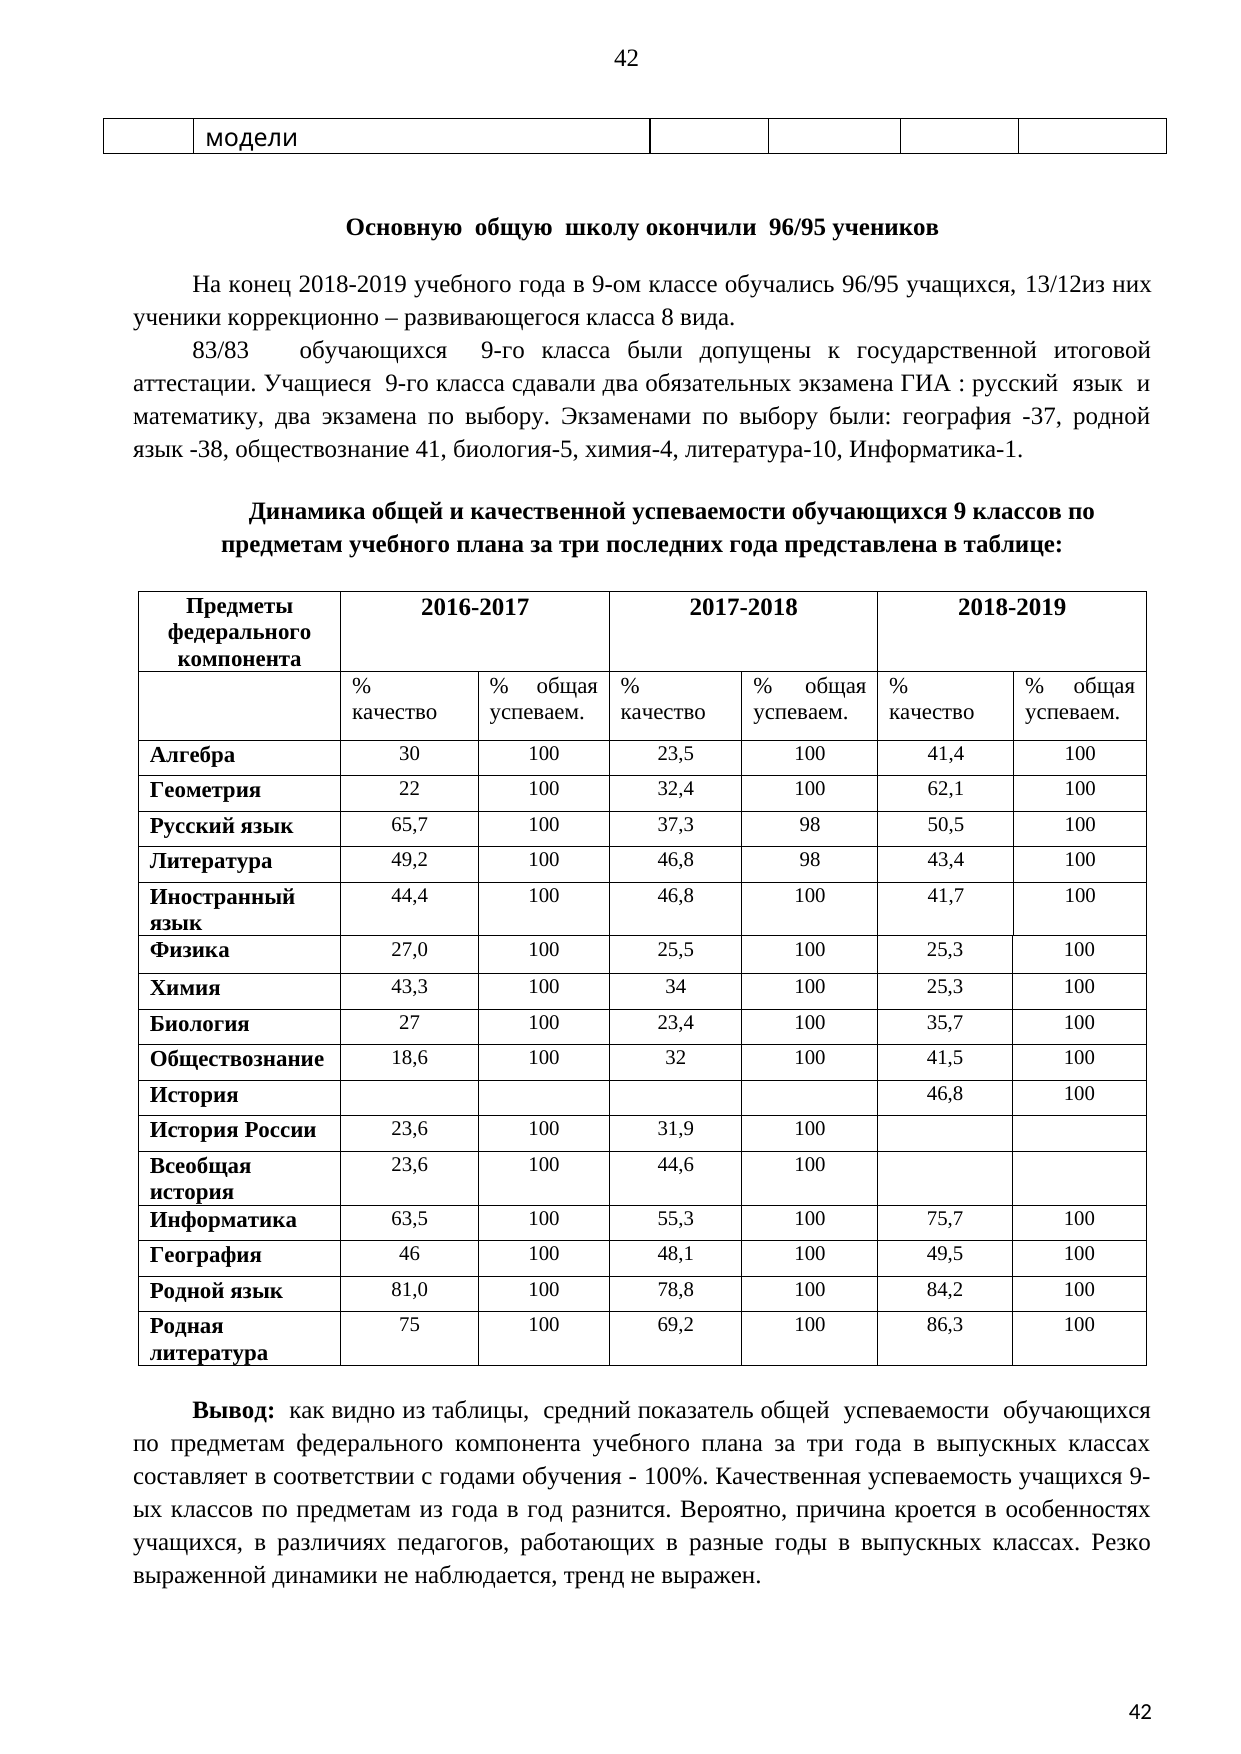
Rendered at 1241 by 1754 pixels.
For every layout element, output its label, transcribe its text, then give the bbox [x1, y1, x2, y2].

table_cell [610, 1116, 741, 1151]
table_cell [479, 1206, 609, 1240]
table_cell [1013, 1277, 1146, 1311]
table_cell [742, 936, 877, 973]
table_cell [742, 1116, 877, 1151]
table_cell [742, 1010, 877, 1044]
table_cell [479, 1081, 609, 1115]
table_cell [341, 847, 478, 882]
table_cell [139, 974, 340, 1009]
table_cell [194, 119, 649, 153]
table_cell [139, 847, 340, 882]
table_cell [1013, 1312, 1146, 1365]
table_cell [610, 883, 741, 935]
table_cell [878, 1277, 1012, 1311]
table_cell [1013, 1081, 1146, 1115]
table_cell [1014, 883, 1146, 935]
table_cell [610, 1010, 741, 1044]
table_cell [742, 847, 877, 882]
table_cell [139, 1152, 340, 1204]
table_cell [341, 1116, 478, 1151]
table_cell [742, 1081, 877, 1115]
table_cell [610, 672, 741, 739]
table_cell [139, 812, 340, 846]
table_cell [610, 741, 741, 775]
text 83/83 обучающихся 9-го класса были допущены к государственной итоговой аттестации. Учащиеся 9-го класса сдавали два обязательных экзамена ГИА : русский язык и математику, два экзамена по выбору. Экзаменами по выбору были: география -37, родной язык -38, обществознание 41, биология-5, химия-4, литература-10, Информатика-1. [133, 335, 1152, 463]
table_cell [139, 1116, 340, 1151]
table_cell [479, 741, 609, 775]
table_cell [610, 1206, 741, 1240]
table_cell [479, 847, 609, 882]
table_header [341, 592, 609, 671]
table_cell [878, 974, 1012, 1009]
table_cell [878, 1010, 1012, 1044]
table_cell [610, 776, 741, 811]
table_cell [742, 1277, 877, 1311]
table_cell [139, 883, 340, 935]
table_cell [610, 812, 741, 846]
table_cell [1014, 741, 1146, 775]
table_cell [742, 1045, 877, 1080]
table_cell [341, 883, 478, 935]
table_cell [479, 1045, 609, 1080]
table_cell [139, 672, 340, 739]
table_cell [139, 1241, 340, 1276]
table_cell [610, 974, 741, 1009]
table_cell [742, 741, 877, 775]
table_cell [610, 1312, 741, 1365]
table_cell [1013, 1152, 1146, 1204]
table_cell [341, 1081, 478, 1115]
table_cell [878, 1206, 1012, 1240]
text Основную общую школу окончили 96/95 учеников [133, 212, 1152, 241]
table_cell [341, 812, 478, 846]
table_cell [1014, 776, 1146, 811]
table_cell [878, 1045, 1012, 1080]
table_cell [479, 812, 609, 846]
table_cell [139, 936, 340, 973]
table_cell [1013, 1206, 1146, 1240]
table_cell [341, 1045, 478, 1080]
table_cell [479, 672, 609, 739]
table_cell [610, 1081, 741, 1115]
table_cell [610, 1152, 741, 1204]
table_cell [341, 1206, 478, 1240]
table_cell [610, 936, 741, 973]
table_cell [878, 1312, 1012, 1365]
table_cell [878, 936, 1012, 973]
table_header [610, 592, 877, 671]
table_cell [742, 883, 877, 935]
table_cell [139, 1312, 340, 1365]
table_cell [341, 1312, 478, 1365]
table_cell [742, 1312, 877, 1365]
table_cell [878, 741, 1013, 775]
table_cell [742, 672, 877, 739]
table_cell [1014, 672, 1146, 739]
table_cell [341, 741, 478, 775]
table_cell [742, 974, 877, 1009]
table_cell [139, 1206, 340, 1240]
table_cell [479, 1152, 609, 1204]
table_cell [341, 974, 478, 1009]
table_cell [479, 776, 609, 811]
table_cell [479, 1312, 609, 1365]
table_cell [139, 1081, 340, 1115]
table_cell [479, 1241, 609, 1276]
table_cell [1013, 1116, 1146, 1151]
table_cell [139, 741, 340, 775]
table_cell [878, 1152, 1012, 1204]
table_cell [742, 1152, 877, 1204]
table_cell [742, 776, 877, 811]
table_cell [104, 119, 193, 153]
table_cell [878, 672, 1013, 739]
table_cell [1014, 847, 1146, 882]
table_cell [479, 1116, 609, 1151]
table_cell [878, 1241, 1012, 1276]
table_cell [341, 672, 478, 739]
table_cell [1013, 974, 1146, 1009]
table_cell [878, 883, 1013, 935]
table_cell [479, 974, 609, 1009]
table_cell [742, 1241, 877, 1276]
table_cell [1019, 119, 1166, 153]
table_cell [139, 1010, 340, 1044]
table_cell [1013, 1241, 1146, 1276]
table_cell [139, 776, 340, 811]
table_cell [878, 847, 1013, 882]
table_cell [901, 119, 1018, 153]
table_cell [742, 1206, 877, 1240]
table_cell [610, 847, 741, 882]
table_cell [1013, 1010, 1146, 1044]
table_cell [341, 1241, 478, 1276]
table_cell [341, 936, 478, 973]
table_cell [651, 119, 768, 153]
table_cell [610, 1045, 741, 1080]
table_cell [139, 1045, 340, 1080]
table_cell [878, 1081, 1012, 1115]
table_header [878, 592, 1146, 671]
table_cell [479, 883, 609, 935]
text На конец 2018-2019 учебного года в 9-ом классе обучались 96/95 учащихся, 13/12из них ученики коррекционно – развивающегося класса 8 вида. [133, 269, 1152, 331]
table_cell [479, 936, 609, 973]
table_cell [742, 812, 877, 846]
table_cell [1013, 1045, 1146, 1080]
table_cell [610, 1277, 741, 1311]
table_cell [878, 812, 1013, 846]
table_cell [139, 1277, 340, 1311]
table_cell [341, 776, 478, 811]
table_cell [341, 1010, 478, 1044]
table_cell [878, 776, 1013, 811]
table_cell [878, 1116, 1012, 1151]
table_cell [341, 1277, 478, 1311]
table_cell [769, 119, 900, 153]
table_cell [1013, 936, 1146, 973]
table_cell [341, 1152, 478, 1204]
text Вывод: как видно из таблицы, средний показатель общей успеваемости обучающихся по предметам федерального компонента учебного плана за три года в выпускных классах составляет в соответствии с годами обучения - 100%. Качественная успеваемость учащихся 9-ых классов по предметам из года в год разнится. Вероятно, причина кроется в особенностях учащихся, в различиях педагогов, работающих в разные годы в выпускных классах. Резко выраженной динамики не наблюдается, тренд не выражен. [133, 1395, 1152, 1588]
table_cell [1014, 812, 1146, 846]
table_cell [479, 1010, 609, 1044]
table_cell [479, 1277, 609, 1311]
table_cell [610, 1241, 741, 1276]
text Динамика общей и качественной успеваемости обучающихся 9 классов по предметам учебного плана за три последних года представлена в таблице: [133, 496, 1152, 558]
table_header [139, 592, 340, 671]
